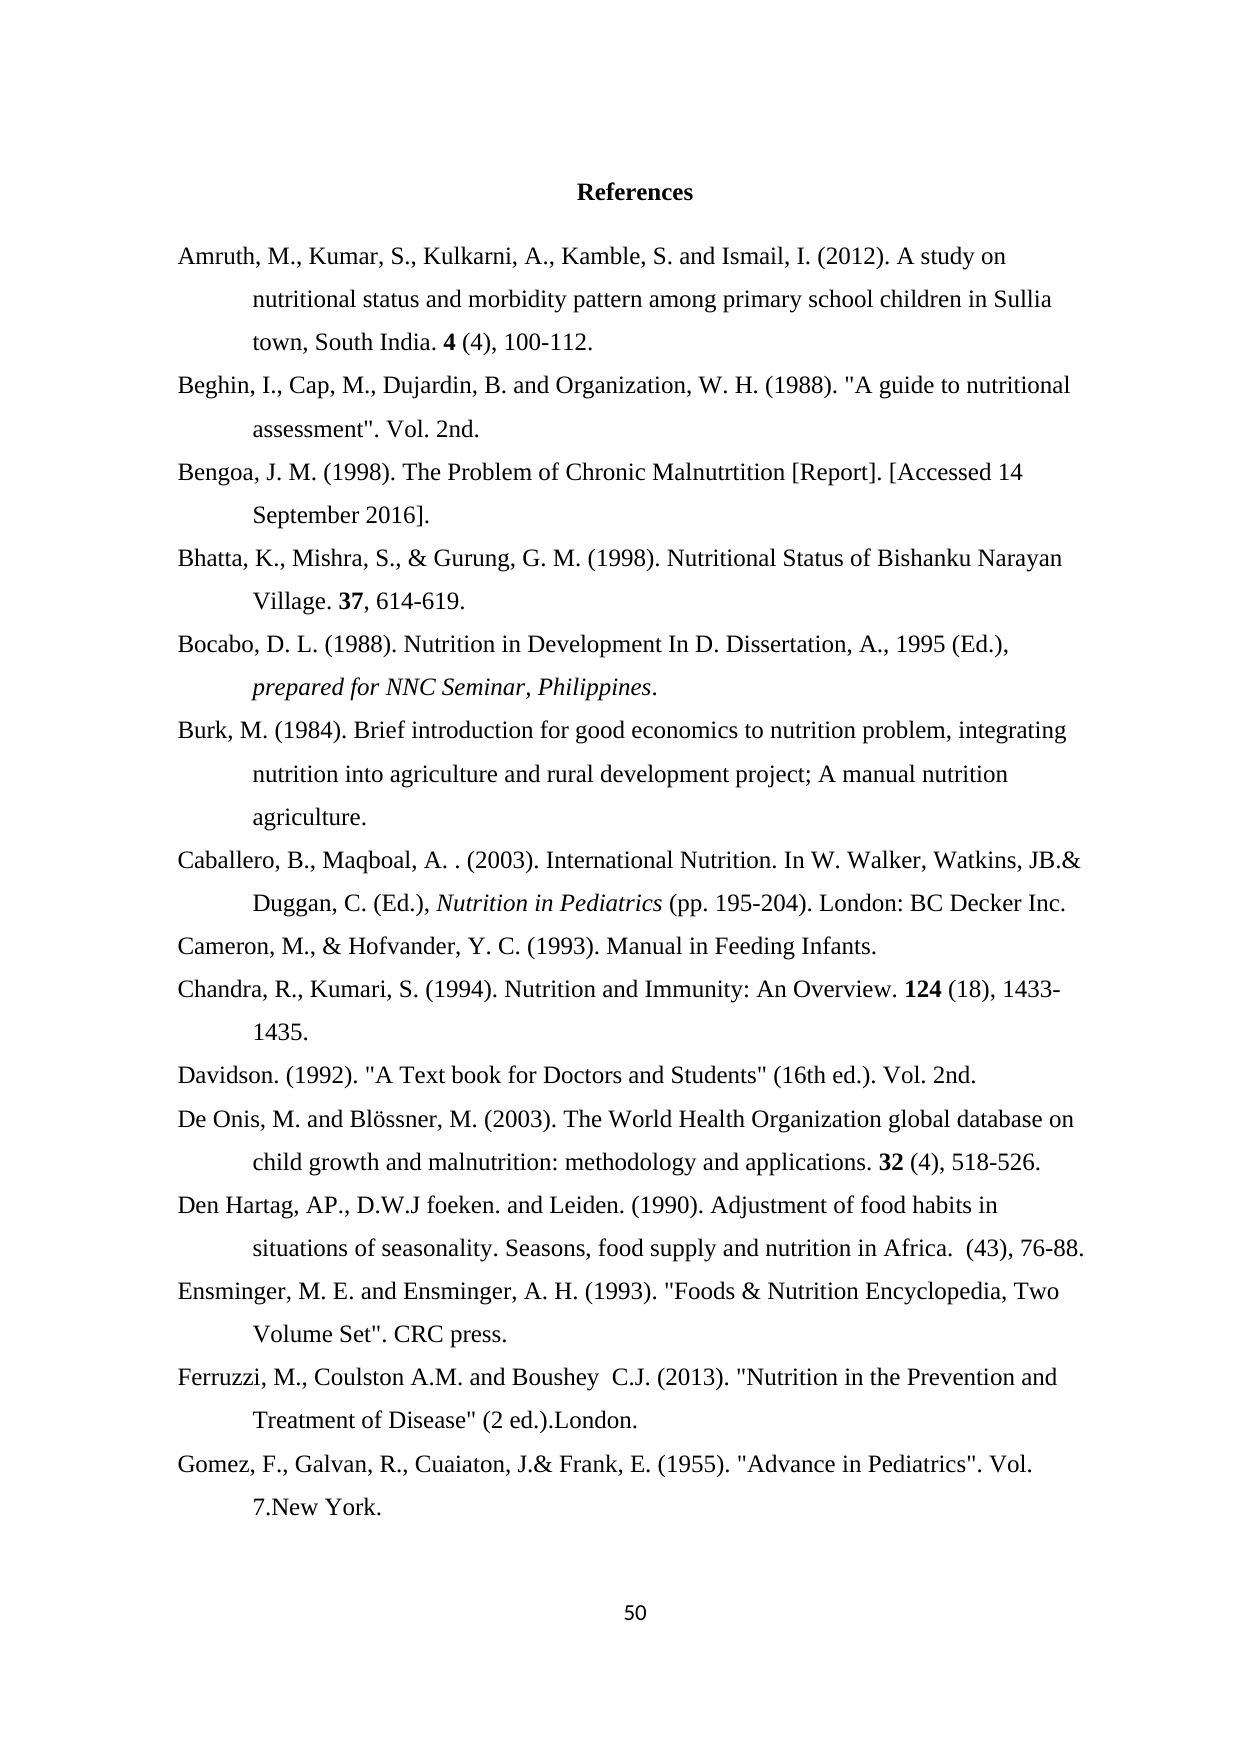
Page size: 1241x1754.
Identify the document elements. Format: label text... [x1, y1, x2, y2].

text Gomez, F., Galvan, R., Cuaiaton, J.& Frank, E. (1955). "Advance in Pediatrics". Vol. 7.New York. [177, 1449, 1092, 1521]
text Den Hartag, AP., D.W.J foeken. and Leiden. (1990). Adjustment of food habits in situations of seasonality. Seasons, food supply and nutrition in Africa. (43), 76-88. [177, 1190, 1092, 1262]
text Bocabo, D. L. (1988). Nutrition in Development In D. Dissertation, A., 1995 (Ed.), prepared for NNC Seminar, Philippines. [177, 629, 1092, 701]
text Ferruzzi, M., Coulston A.M. and Boushey C.J. (2013). "Nutrition in the Prevention and Treatment of Disease" (2 ed.).London. [177, 1362, 1092, 1434]
text Beghin, I., Cap, M., Dujardin, B. and Organization, W. H. (1988). "A guide to nutritional assessment". Vol. 2nd. [177, 371, 1092, 442]
text Chandra, R., Kumari, S. (1994). Nutrition and Immunity: An Overview. 124 (18), 1433-1435. [177, 974, 1092, 1046]
text Bhatta, K., Mishra, S., & Gurung, G. M. (1998). Nutritional Status of Bishanku Narayan Village. 37, 614-619. [177, 543, 1092, 615]
text De Onis, M. and Blössner, M. (2003). The World Health Organization global database on child growth and malnutrition: methodology and applications. 32 (4), 518-526. [177, 1104, 1092, 1176]
text Caballero, B., Maqboal, A. . (2003). International Nutrition. In W. Walker, Watkins, JB.& Duggan, C. (Ed.), Nutrition in Pediatrics (pp. 195-204). London: BC Decker Inc. [177, 845, 1092, 917]
text Amruth, M., Kumar, S., Kulkarni, A., Kamble, S. and Ismail, I. (2012). A study on nutritional status and morbidity pattern among primary school children in Sullia town, South India. 4 (4), 100-112. [177, 241, 1092, 356]
text Bengoa, J. M. (1998). The Problem of Chronic Malnutrtition [Report]. [Accessed 14 September 2016]. [177, 457, 1092, 529]
text Burk, M. (1984). Brief introduction for good economics to nutrition problem, integrating nutrition into agriculture and rural development project; A manual nutrition agriculture. [177, 716, 1092, 831]
subtitle References [177, 177, 1092, 206]
text Ensminger, M. E. and Ensminger, A. H. (1993). "Foods & Nutrition Encyclopedia, Two Volume Set". CRC press. [177, 1276, 1092, 1348]
text Cameron, M., & Hofvander, Y. C. (1993). Manual in Feeding Infants. [177, 931, 1092, 960]
text Davidson. (1992). "A Text book for Doctors and Students" (16th ed.). Vol. 2nd. [177, 1061, 1092, 1089]
